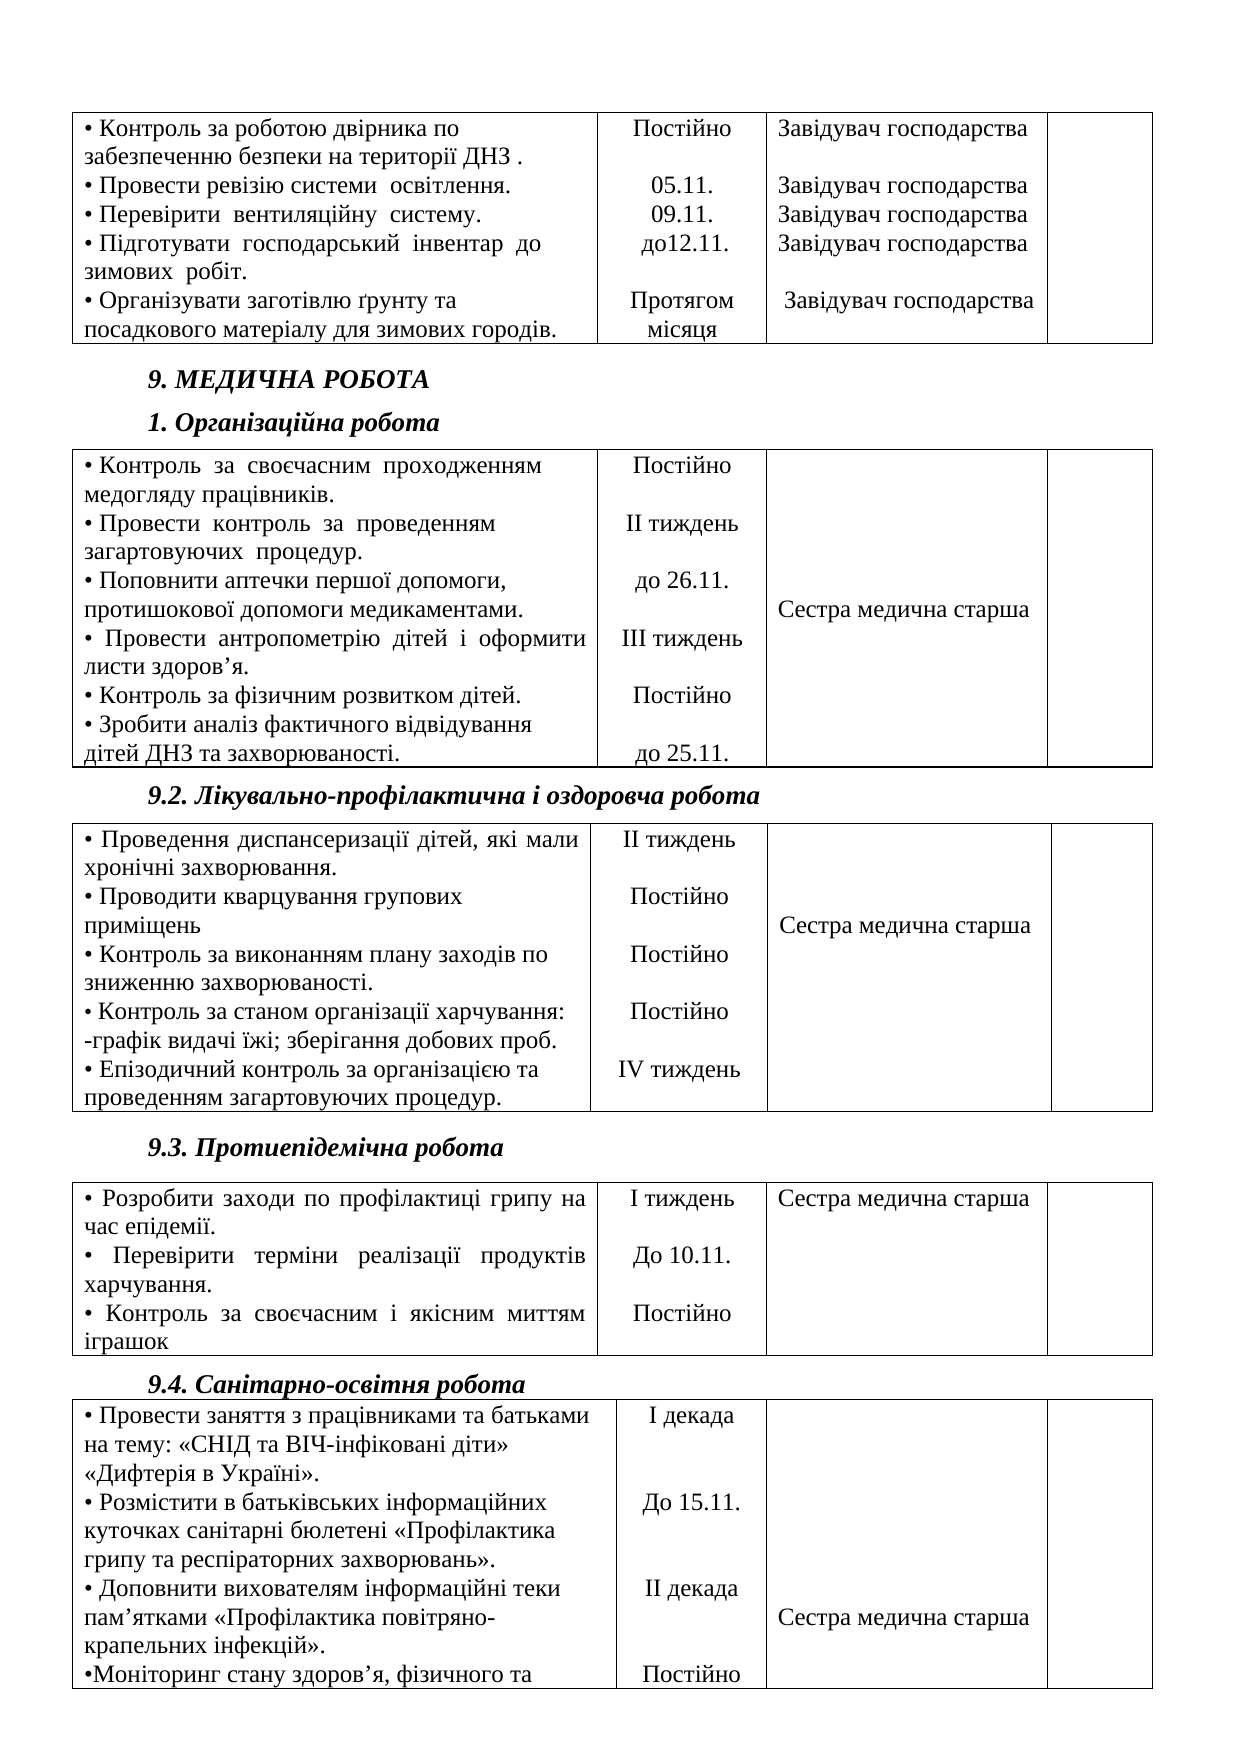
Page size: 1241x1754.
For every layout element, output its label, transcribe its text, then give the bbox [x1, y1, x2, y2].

table_header [1048, 113, 1152, 343]
table_header Сестра медична старша [767, 1183, 1047, 1355]
text 9.2. Лікувально-профілактична і оздоровча робота [148, 779, 1080, 811]
table_header [1048, 1183, 1152, 1355]
table_header [1048, 450, 1152, 766]
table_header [767, 1400, 1047, 1688]
table_header • Контроль за своєчасним проходженням медогляду працівників. • Провести контроль за проведенням загартовуючих процедур. • Поповнити аптечки першої допомоги, протишокової допомоги медикаментами. • Провести антропометрію дітей і оформити листи здоров’я. • Контроль за фізичним розвитком дітей. • Зробити аналіз фактичного відвідування дітей ДНЗ та захворюваності. [73, 450, 597, 766]
table_header Сестра медична старша [768, 824, 1051, 1111]
text 9. МЕДИЧНА РОБОТА [148, 363, 1080, 394]
text 9.4. Санітарно-освітня робота [148, 1368, 1080, 1399]
table_header ІІ тиждень Постійно Постійно Постійно ІV тиждень [591, 824, 767, 1111]
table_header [767, 113, 1047, 343]
table_header [1052, 824, 1152, 1111]
table_header Сестра медична старша [767, 450, 1047, 766]
text 1. Організаційна робота [148, 406, 1080, 437]
table_header • Проведення диспансеризації дітей, які мали хронічні захворювання. • Проводити кварцування групових приміщень • Контроль за виконанням плану заходів по зниженню захворюваності. • Контроль за станом організації харчування: -графік видачі їжі; зберігання добових проб. • Епізодичний контроль за організацією та проведенням загартовуючих процедур. [73, 824, 590, 1111]
table_header • Розробити заходи по профілактиці грипу на час епідемії. • Перевірити терміни реалізації продуктів харчування. • Контроль за своєчасним і якісним миттям іграшок [73, 1183, 597, 1355]
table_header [617, 1400, 766, 1688]
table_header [598, 113, 766, 343]
table_header Постійно ІІ тиждень до 26.11. ІІІ тиждень Постійно до 25.11. [598, 450, 766, 766]
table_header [73, 1400, 616, 1688]
text 9.3. Протиепідемічна робота [148, 1131, 1080, 1162]
table_header [1048, 1400, 1152, 1688]
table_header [73, 113, 597, 343]
table_header І тиждень До 10.11. Постійно [598, 1183, 766, 1355]
